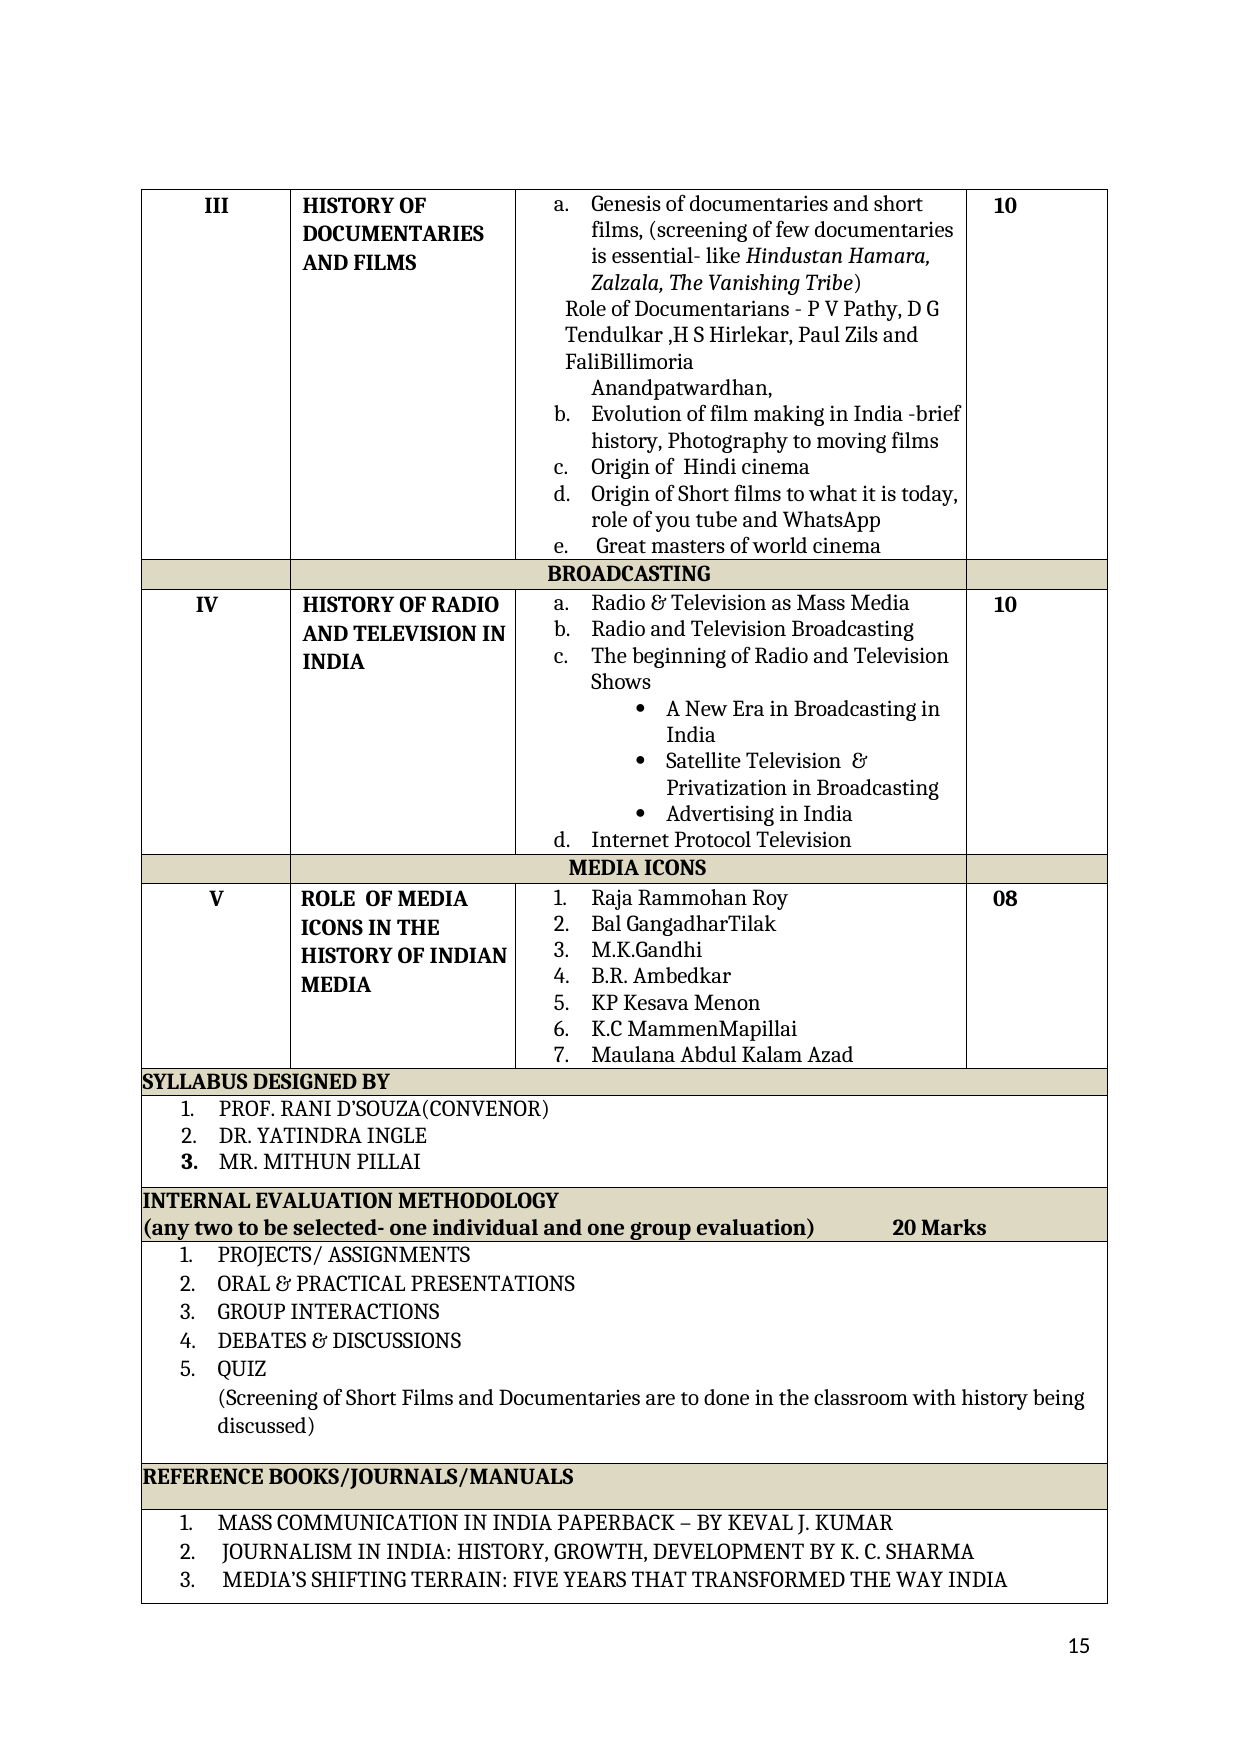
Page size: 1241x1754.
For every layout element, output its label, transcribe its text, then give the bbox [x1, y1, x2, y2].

table_cell BROADCASTING [291, 560, 966, 589]
table_cell Radio & Television as Mass Media Radio and Television Broadcasting The beginning of Radio and Television Shows A New Era in Broadcasting in India Satellite Television & Privatization in Broadcasting Advertising in India Internet Protocol Television [516, 590, 966, 853]
table_cell Genesis of documentaries and short films, (screening of few documentaries is essential- like Hindustan Hamara, Zalzala, The Vanishing Tribe) Role of Documentarians - P V Pathy, D G Tendulkar ,H S Hirlekar, Paul Zils and FaliBillimoria Anandpatwardhan, Evolution of film making in India -brief history, Photography to moving films Origin of Hindi cinema Origin of Short films to what it is today, role of you tube and WhatsApp Great masters of world cinema [516, 190, 966, 559]
table_cell [967, 560, 1107, 589]
table_cell Raja Rammohan Roy Bal GangadharTilak M.K.Gandhi B.R. Ambedkar KP Kesava Menon K.C MammenMapillai Maulana Abdul Kalam Azad [516, 884, 966, 1068]
table_cell IV [142, 590, 290, 853]
table_cell 10 [967, 590, 1107, 853]
table_cell HISTORY OF DOCUMENTARIES AND FILMS [291, 190, 515, 559]
table_cell III [142, 190, 290, 559]
table_cell V [142, 884, 290, 1068]
table_cell MEDIA ICONS [291, 855, 966, 883]
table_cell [142, 1510, 1107, 1603]
table_cell PROJECTS/ ASSIGNMENTS ORAL & PRACTICAL PRESENTATIONS GROUP INTERACTIONS DEBATES & DISCUSSIONS QUIZ (Screening of Short Films and Documentaries are to done in the classroom with history being discussed) [142, 1242, 1107, 1463]
table_cell ROLE OF MEDIA ICONS IN THE HISTORY OF INDIAN MEDIA [291, 884, 515, 1068]
table_cell PROF. RANI D’SOUZA(CONVENOR) DR. YATINDRA INGLE MR. MITHUN PILLAI [142, 1096, 1107, 1187]
table_cell SYLLABUS DESIGNED BY [142, 1069, 1107, 1095]
table_cell 08 [967, 884, 1107, 1068]
table_cell REFERENCE BOOKS/JOURNALS/MANUALS [142, 1464, 1107, 1509]
table_cell [142, 560, 290, 589]
table_cell 10 [967, 190, 1107, 559]
table_cell INTERNAL EVALUATION METHODOLOGY (any two to be selected- one individual and one group evaluation) 20 Marks [142, 1188, 1107, 1241]
table_cell [967, 855, 1107, 883]
table_cell HISTORY OF RADIO AND TELEVISION IN INDIA [291, 590, 515, 853]
table_cell [142, 855, 290, 883]
